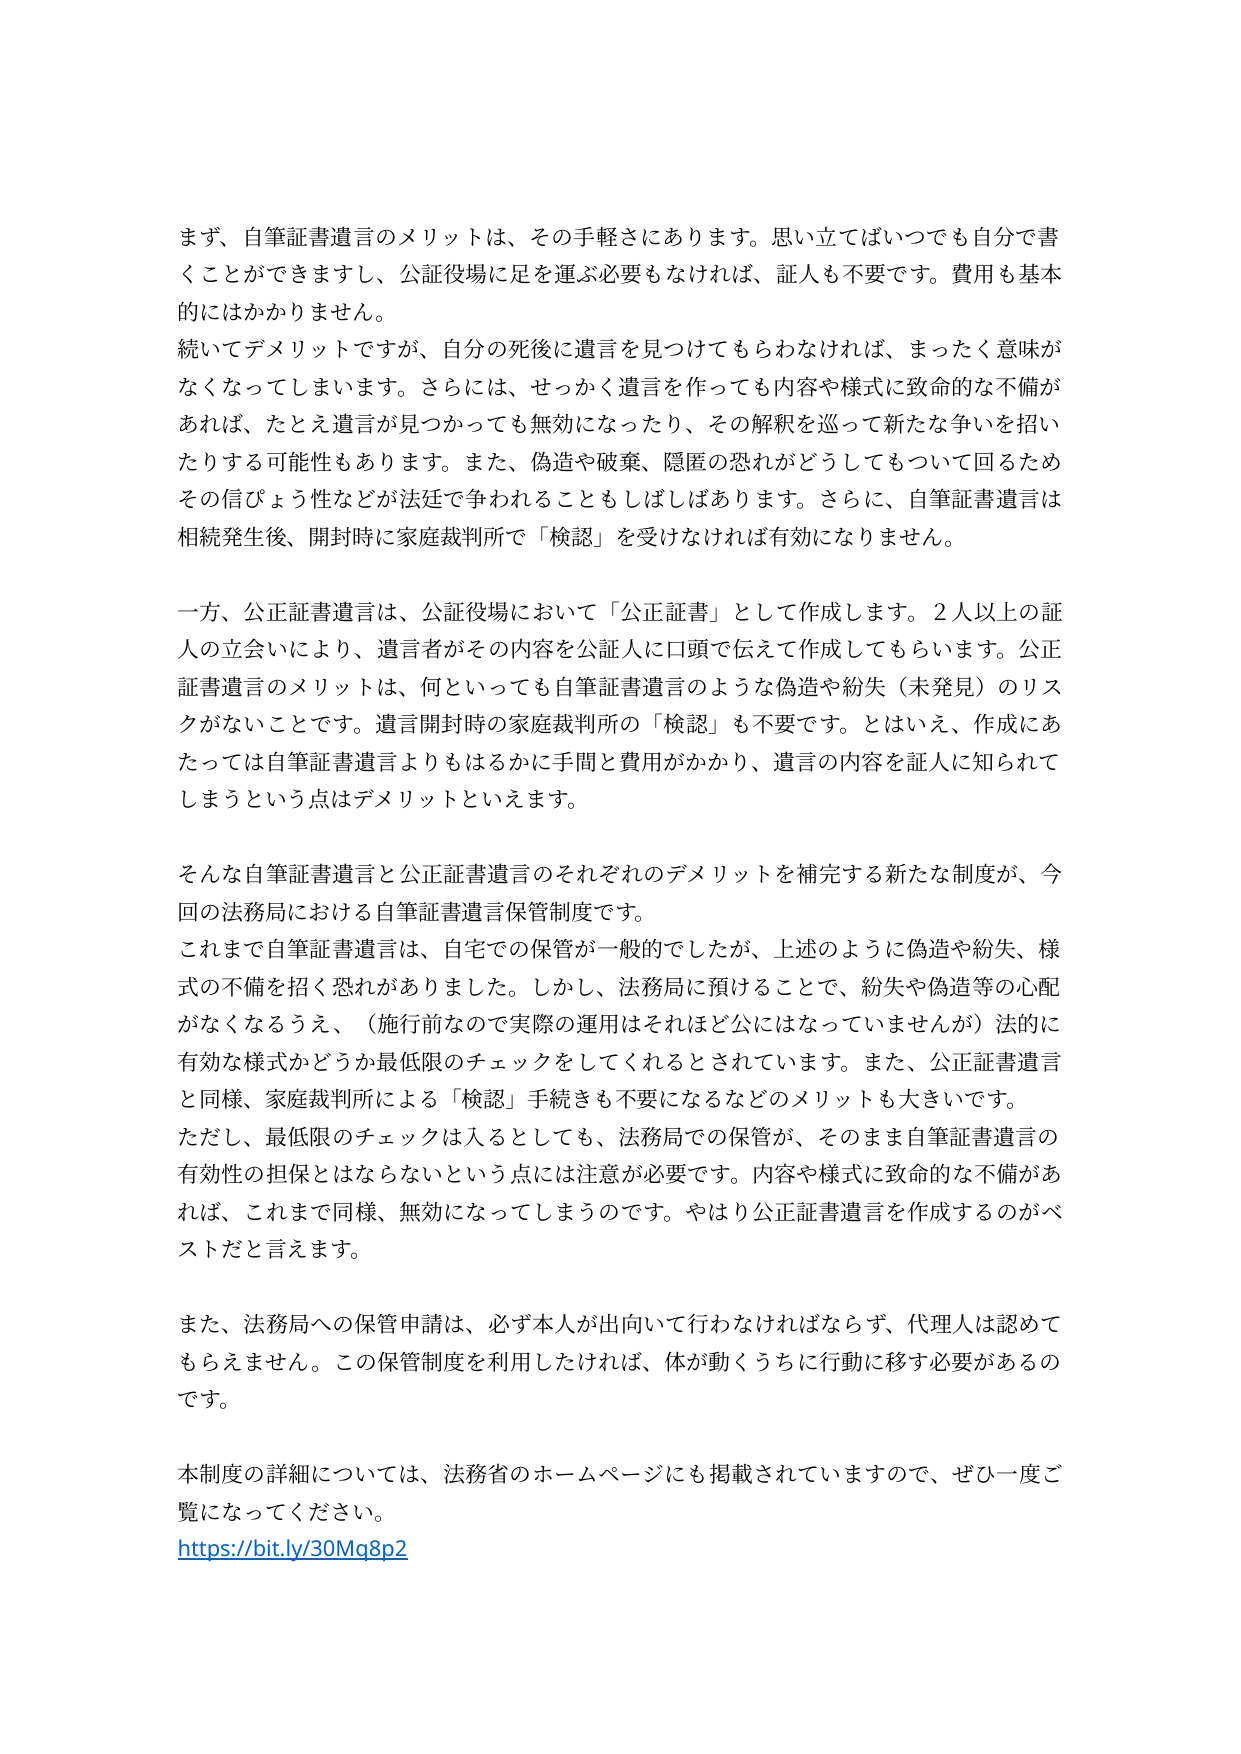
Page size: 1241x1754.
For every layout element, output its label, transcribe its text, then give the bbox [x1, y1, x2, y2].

text ただし、最低限のチェックは入るとしても、法務局での保管が、そのまま自筆証書遺言の有効性の担保とはならないという点には注意が必要です。内容や様式に致命的な不備があれば、これまで同様、無効になってしまうのです。やはり公正証書遺言を作成するのがベストだと言えます。 [177, 1117, 1063, 1267]
text そんな自筆証書遺言と公正証書遺言のそれぞれのデメリットを補完する新たな制度が、今回の法務局における自筆証書遺言保管制度です。 [177, 854, 1063, 929]
text これまで自筆証書遺言は、自宅での保管が一般的でしたが、上述のように偽造や紛失、様式の不備を招く恐れがありました。しかし、法務局に預けることで、紛失や偽造等の心配がなくなるうえ、（施行前なので実際の運用はそれほど公にはなっていませんが）法的に有効な様式かどうか最低限のチェックをしてくれるとされています。また、公正証書遺言と同様、家庭裁判所による「検認」手続きも不要になるなどのメリットも大きいです。 [177, 929, 1063, 1117]
text https://bit.ly/30Mq8p2 [177, 1529, 1063, 1567]
text また、法務局への保管申請は、必ず本人が出向いて行わなければならず、代理人は認めてもらえません。この保管制度を利用したければ、体が動くうちに行動に移す必要があるのです。 [177, 1304, 1063, 1417]
text まず、自筆証書遺言のメリットは、その手軽さにあります。思い立てばいつでも自分で書くことができますし、公証役場に足を運ぶ必要もなければ、証人も不要です。費用も基本的にはかかりません。 [177, 217, 1063, 329]
text 続いてデメリットですが、自分の死後に遺言を見つけてもらわなければ、まったく意味がなくなってしまいます。さらには、せっかく遺言を作っても内容や様式に致命的な不備があれば、たとえ遺言が見つかっても無効になったり、その解釈を巡って新たな争いを招いたりする可能性もあります。また、偽造や破棄、隠匿の恐れがどうしてもついて回るため、その信ぴょう性などが法廷で争われることもしばしばあります。さらに、自筆証書遺言は、相続発生後、開封時に家庭裁判所で「検認」を受けなければ有効になりません。 [177, 329, 1063, 554]
text 一方、公正証書遺言は、公証役場において「公正証書」として作成します。２人以上の証人の立会いにより、遺言者がその内容を公証人に口頭で伝えて作成してもらいます。公正証書遺言のメリットは、何といっても自筆証書遺言のような偽造や紛失（未発見）のリスクがないことです。遺言開封時の家庭裁判所の「検認」も不要です。とはいえ、作成にあたっては自筆証書遺言よりもはるかに手間と費用がかかり、遺言の内容を証人に知られてしまうという点はデメリットといえます。 [177, 592, 1063, 817]
text 本制度の詳細については、法務省のホームページにも掲載されていますので、ぜひ一度ご覧になってください。 [177, 1454, 1063, 1529]
